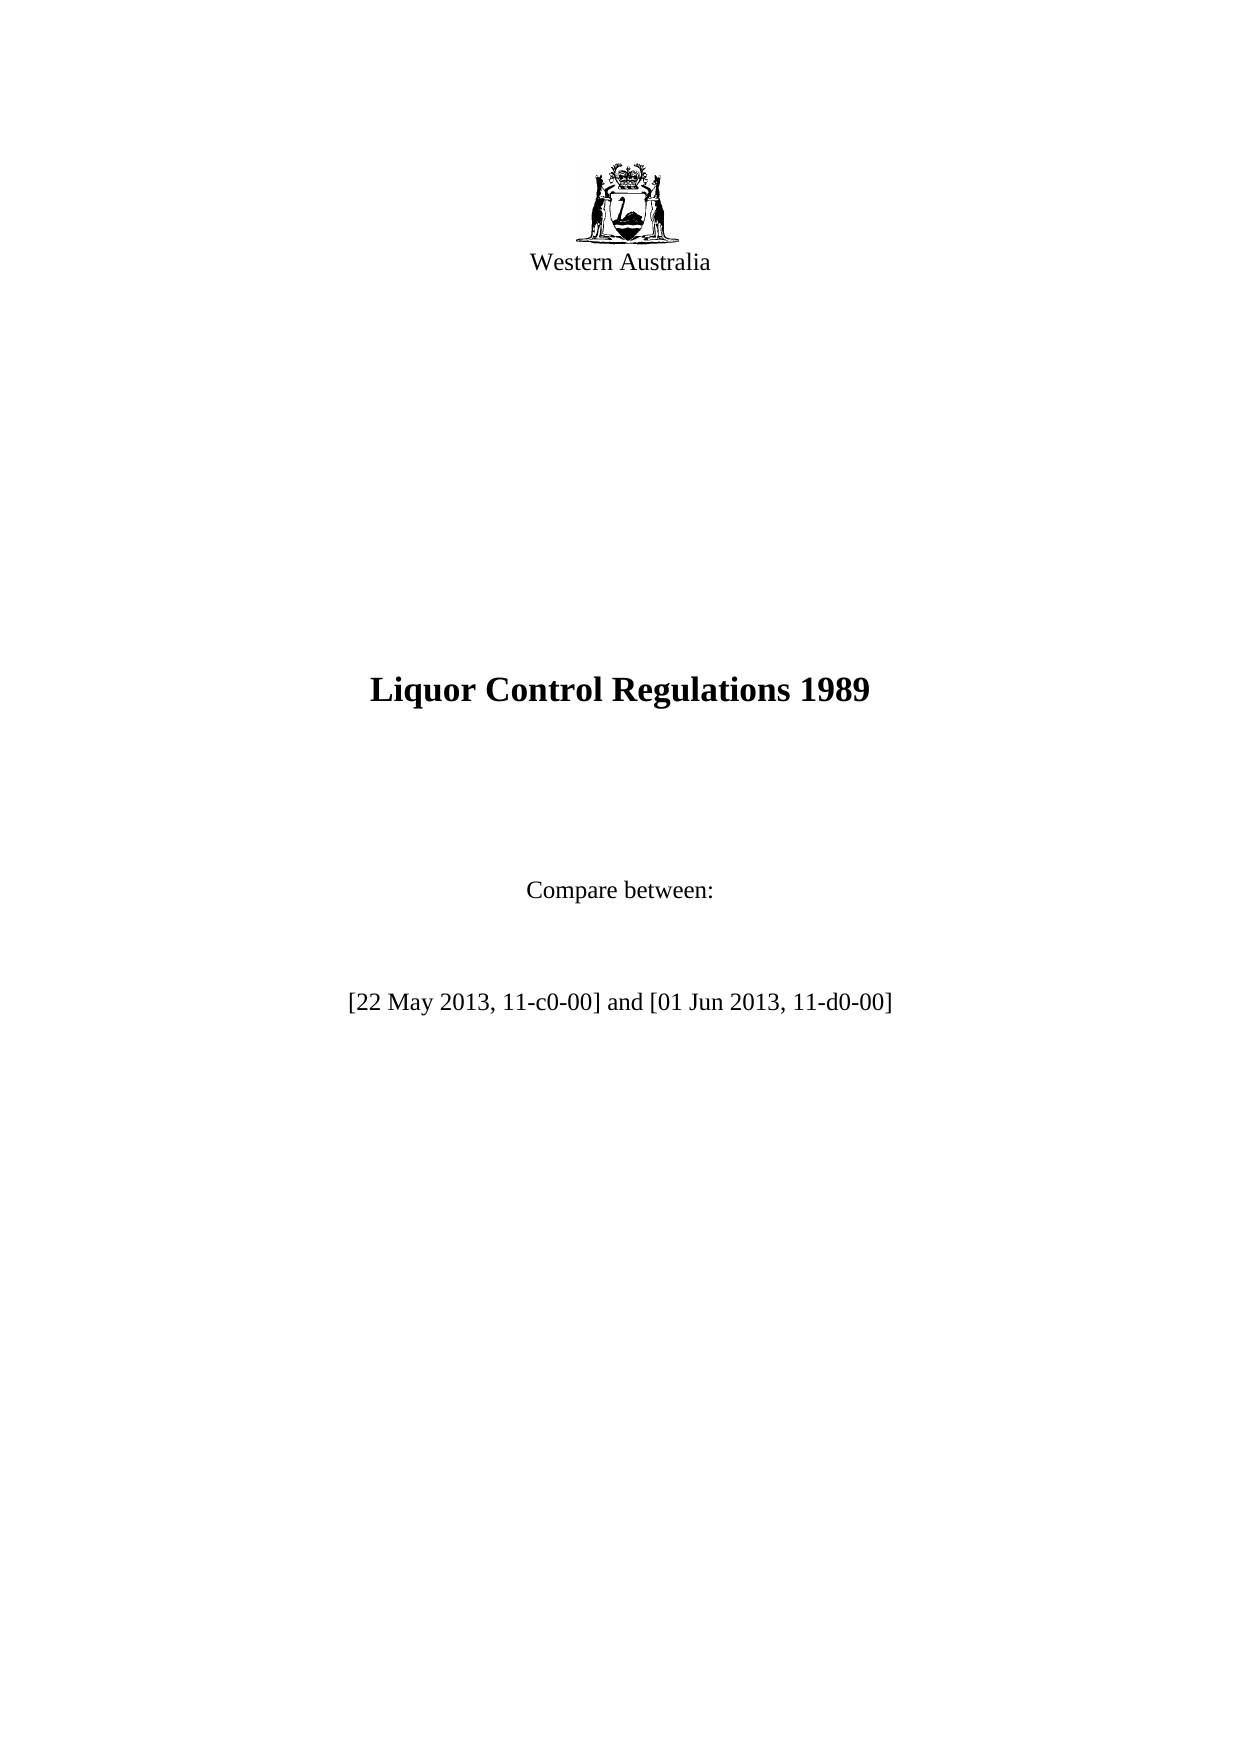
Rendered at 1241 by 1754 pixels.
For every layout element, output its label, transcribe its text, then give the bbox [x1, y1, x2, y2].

text Compare between: [251, 875, 990, 904]
text [22 May 2013, 11-c0-00] and [01 Jun 2013, 11-d0-00] [251, 987, 990, 1016]
text Western Australia [251, 247, 990, 276]
text Liquor Control Regulations 1989 [251, 668, 990, 709]
picture [575, 162, 679, 246]
